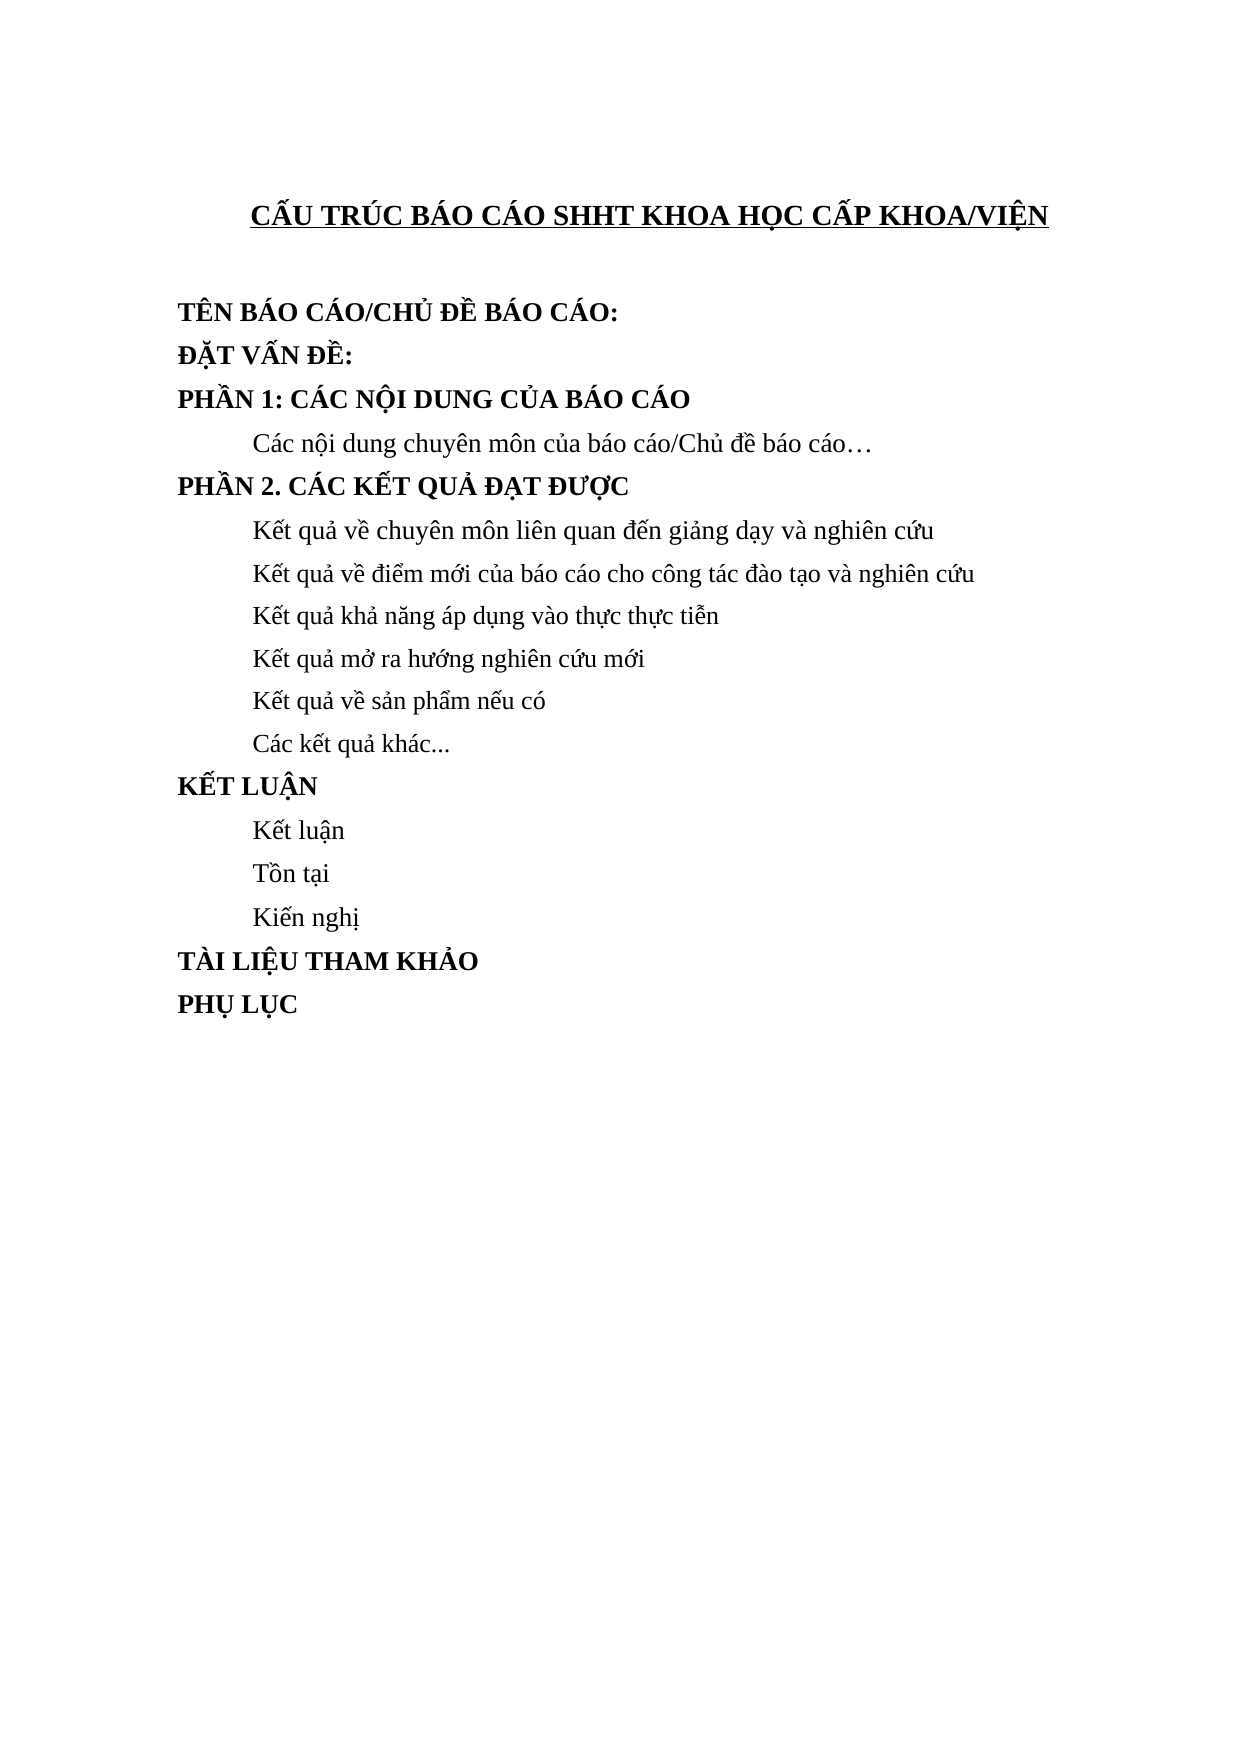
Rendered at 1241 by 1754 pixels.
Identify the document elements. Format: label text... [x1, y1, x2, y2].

text PHỤ LỤC [177, 988, 1122, 1019]
text TÀI LIỆU THAM KHẢO [177, 945, 1122, 976]
text Kiến nghị [177, 901, 1122, 932]
text ĐẶT VẤN ĐỀ: [177, 339, 1122, 371]
text Các kết quả khác... [177, 728, 1122, 758]
text Kết quả về chuyên môn liên quan đến giảng dạy và nghiên cứu [177, 514, 1122, 545]
text Kết quả về điểm mới của báo cáo cho công tác đào tạo và nghiên cứu [177, 558, 1122, 588]
text TÊN BÁO CÁO/CHỦ ĐỀ BÁO CÁO: [177, 296, 1122, 327]
text Kết luận [177, 814, 1122, 845]
subtitle CẤU TRÚC BÁO CÁO SHHT KHOA HỌC CẤP KHOA/VIỆN [177, 198, 1122, 231]
text Tồn tại [177, 857, 1122, 888]
text PHẦN 2. CÁC KẾT QUẢ ĐẠT ĐƯỢC [177, 470, 1122, 501]
text Kết quả mở ra hướng nghiên cứu mới [177, 643, 1122, 673]
text KẾT LUẬN [177, 770, 1122, 801]
text PHẦN 1: CÁC NỘI DUNG CỦA BÁO CÁO [177, 383, 1122, 414]
text Các nội dung chuyên môn của báo cáo/Chủ đề báo cáo… [177, 427, 1122, 458]
text Kết quả khả năng áp dụng vào thực thực tiễn [177, 600, 1122, 630]
text Kết quả về sản phẩm nếu có [177, 685, 1122, 715]
